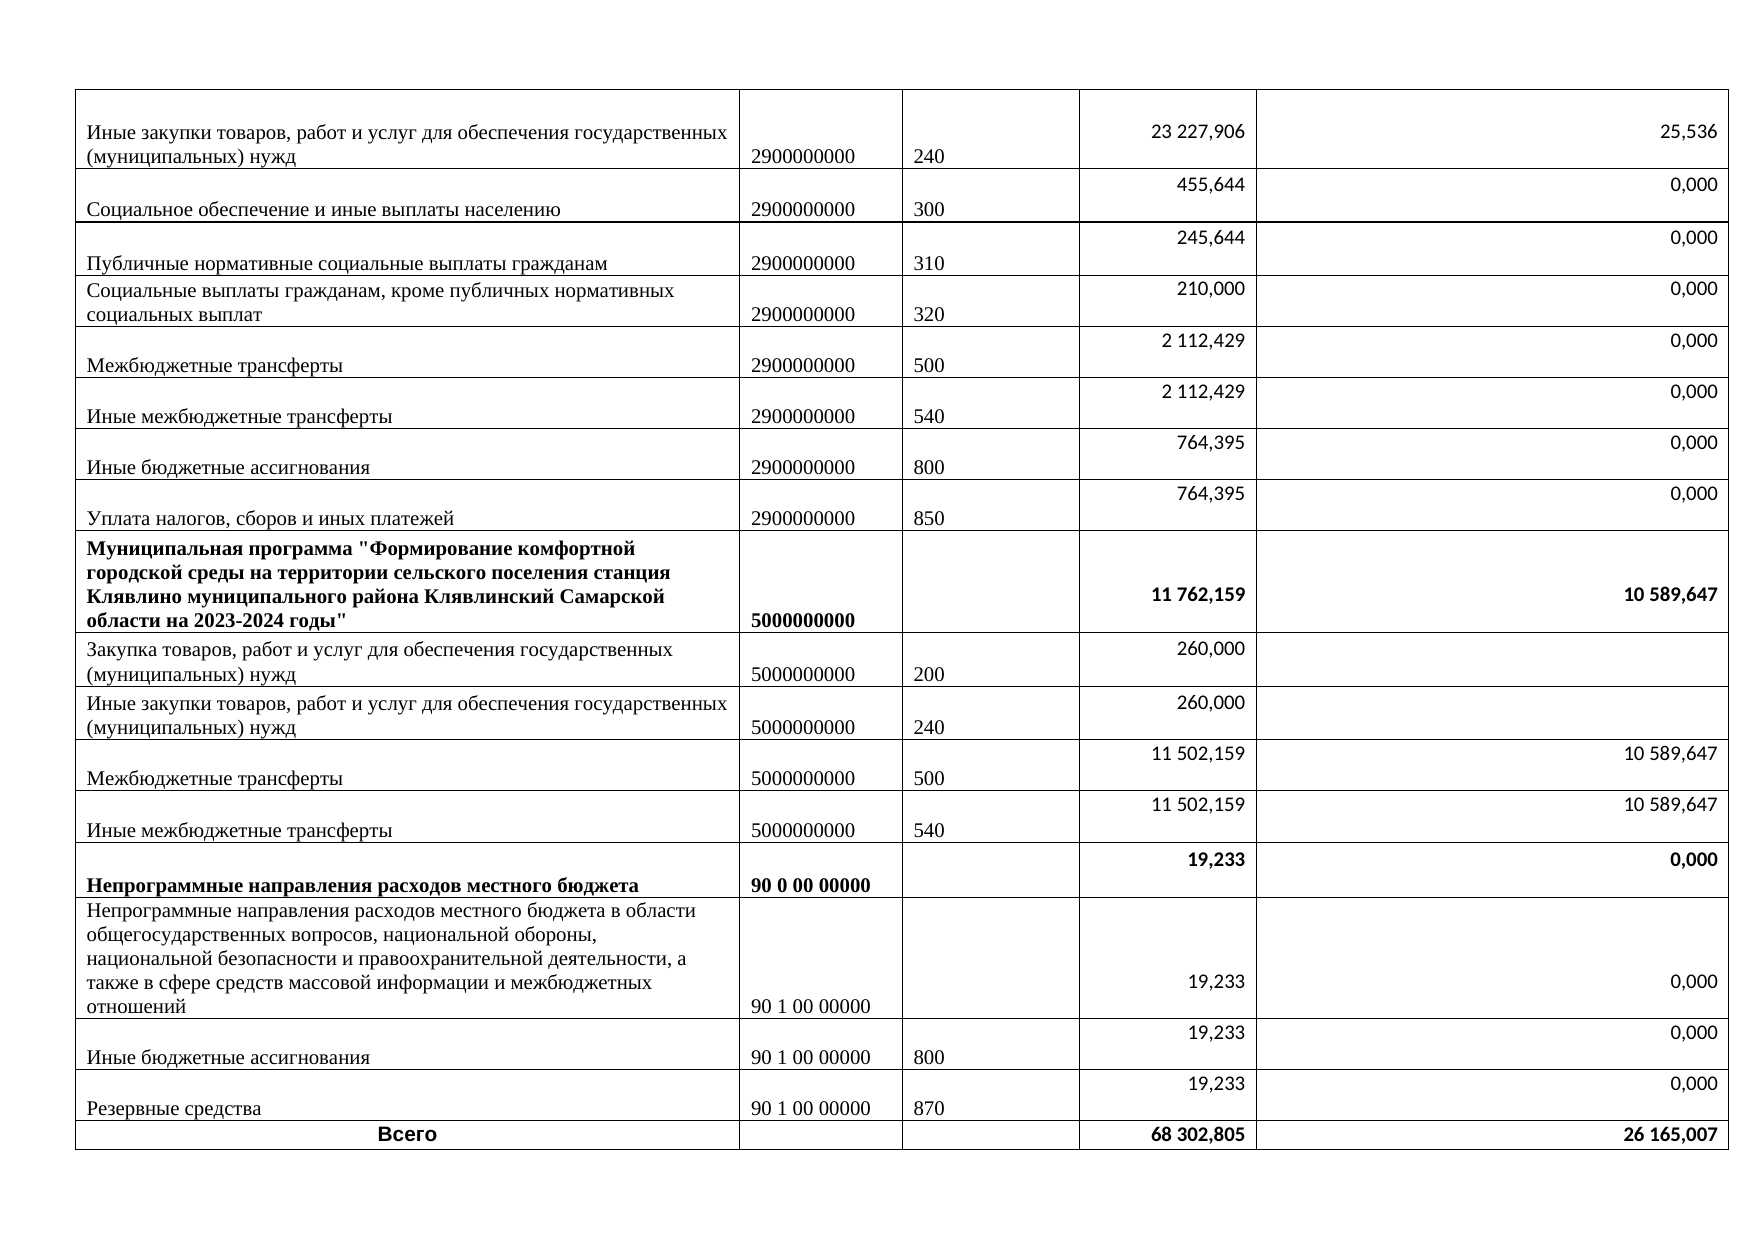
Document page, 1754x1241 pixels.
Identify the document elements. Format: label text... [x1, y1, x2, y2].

table_cell 200 [903, 633, 1079, 686]
table_cell Иные закупки товаров, работ и услуг для обеспечения государственных (муниципальных) нужд [76, 90, 739, 168]
table_cell 245,644 [1080, 223, 1256, 274]
table_cell 19,233 [1080, 843, 1256, 897]
table_cell 764,395 [1080, 429, 1256, 479]
table_cell 0,000 [1257, 1019, 1728, 1069]
table_cell 90 1 00 00000 [740, 1019, 902, 1069]
table_cell 0,000 [1257, 327, 1728, 377]
table_cell Межбюджетные трансферты [76, 327, 739, 377]
table_cell 260,000 [1080, 687, 1256, 739]
table_cell 90 1 00 00000 [740, 1070, 902, 1120]
table_cell 2900000000 [740, 378, 902, 428]
table_cell Социальные выплаты гражданам, кроме публичных нормативных социальных выплат [76, 276, 739, 326]
table_cell 11 502,159 [1080, 791, 1256, 842]
table_cell 540 [903, 791, 1079, 842]
table_cell Уплата налогов, сборов и иных платежей [76, 480, 739, 530]
table_cell 5000000000 [740, 531, 902, 632]
table_cell 2900000000 [740, 223, 902, 274]
table_cell 500 [903, 327, 1079, 377]
table_cell [903, 898, 1079, 1018]
table_cell 0,000 [1257, 843, 1728, 897]
table_cell Иные межбюджетные трансферты [76, 378, 739, 428]
table_cell 0,000 [1257, 898, 1728, 1018]
table_cell 300 [903, 169, 1079, 221]
table_cell Иные бюджетные ассигнования [76, 429, 739, 479]
table_cell Закупка товаров, работ и услуг для обеспечения государственных (муниципальных) нужд [76, 633, 739, 686]
table_cell Иные закупки товаров, работ и услуг для обеспечения государственных (муниципальных) нужд [76, 687, 739, 739]
table_cell 500 [903, 740, 1079, 790]
table_cell 210,000 [1080, 276, 1256, 326]
table_cell Непрограммные направления расходов местного бюджета в области общегосударственных вопросов, национальной обороны, национальной безопасности и правоохранительной деятельности, а также в сфере средств массовой информации и межбюджетных отношений [76, 898, 739, 1018]
table_cell 0,000 [1257, 378, 1728, 428]
table_cell 870 [903, 1070, 1079, 1120]
table_cell 455,644 [1080, 169, 1256, 221]
table_cell [903, 531, 1079, 632]
table_cell 68 302,805 [1080, 1121, 1256, 1149]
table_cell 0,000 [1257, 480, 1728, 530]
table_cell 800 [903, 429, 1079, 479]
table_cell 2900000000 [740, 429, 902, 479]
table_cell 2 112,429 [1080, 378, 1256, 428]
table_cell 2900000000 [740, 276, 902, 326]
table_cell 2900000000 [740, 90, 902, 168]
table_cell [903, 1121, 1079, 1149]
table_cell 5000000000 [740, 740, 902, 790]
table_cell Всего [76, 1121, 739, 1149]
table_cell 2900000000 [740, 169, 902, 221]
table_cell 240 [903, 90, 1079, 168]
table_cell [1257, 687, 1728, 739]
table_cell 23 227,906 [1080, 90, 1256, 168]
table_cell 26 165,007 [1257, 1121, 1728, 1149]
table_cell 240 [903, 687, 1079, 739]
table_cell 0,000 [1257, 223, 1728, 274]
table_cell Публичные нормативные социальные выплаты гражданам [76, 223, 739, 274]
table_cell 0,000 [1257, 276, 1728, 326]
table_cell 5000000000 [740, 687, 902, 739]
table_cell 19,233 [1080, 898, 1256, 1018]
table_cell 90 1 00 00000 [740, 898, 902, 1018]
table_cell 260,000 [1080, 633, 1256, 686]
table_cell 320 [903, 276, 1079, 326]
table_cell 10 589,647 [1257, 791, 1728, 842]
table_cell 10 589,647 [1257, 740, 1728, 790]
table_cell [740, 1121, 902, 1149]
table_cell 0,000 [1257, 1070, 1728, 1120]
table_cell Межбюджетные трансферты [76, 740, 739, 790]
table_cell 19,233 [1080, 1070, 1256, 1120]
table_cell 2900000000 [740, 480, 902, 530]
table_cell 11 502,159 [1080, 740, 1256, 790]
table_cell Муниципальная программа "Формирование комфортной городской среды на территории сельского поселения станция Клявлино муниципального района Клявлинский Самарской области на 2023-2024 годы" [76, 531, 739, 632]
table_cell Резервные средства [76, 1070, 739, 1120]
table_cell 10 589,647 [1257, 531, 1728, 632]
table_cell 25,536 [1257, 90, 1728, 168]
table_cell 5000000000 [740, 633, 902, 686]
table_cell 850 [903, 480, 1079, 530]
table_cell 540 [903, 378, 1079, 428]
table_cell Иные бюджетные ассигнования [76, 1019, 739, 1069]
table_cell 0,000 [1257, 169, 1728, 221]
table_cell 310 [903, 223, 1079, 274]
table_cell 2 112,429 [1080, 327, 1256, 377]
table_cell 19,233 [1080, 1019, 1256, 1069]
table_cell [903, 843, 1079, 897]
table_cell 11 762,159 [1080, 531, 1256, 632]
table_cell Непрограммные направления расходов местного бюджета [76, 843, 739, 897]
table_cell 764,395 [1080, 480, 1256, 530]
table_cell 2900000000 [740, 327, 902, 377]
table_cell 90 0 00 00000 [740, 843, 902, 897]
table_cell 5000000000 [740, 791, 902, 842]
table_cell 0,000 [1257, 429, 1728, 479]
table_cell Социальное обеспечение и иные выплаты населению [76, 169, 739, 221]
table_cell 800 [903, 1019, 1079, 1069]
table_cell [1257, 633, 1728, 686]
table_cell Иные межбюджетные трансферты [76, 791, 739, 842]
